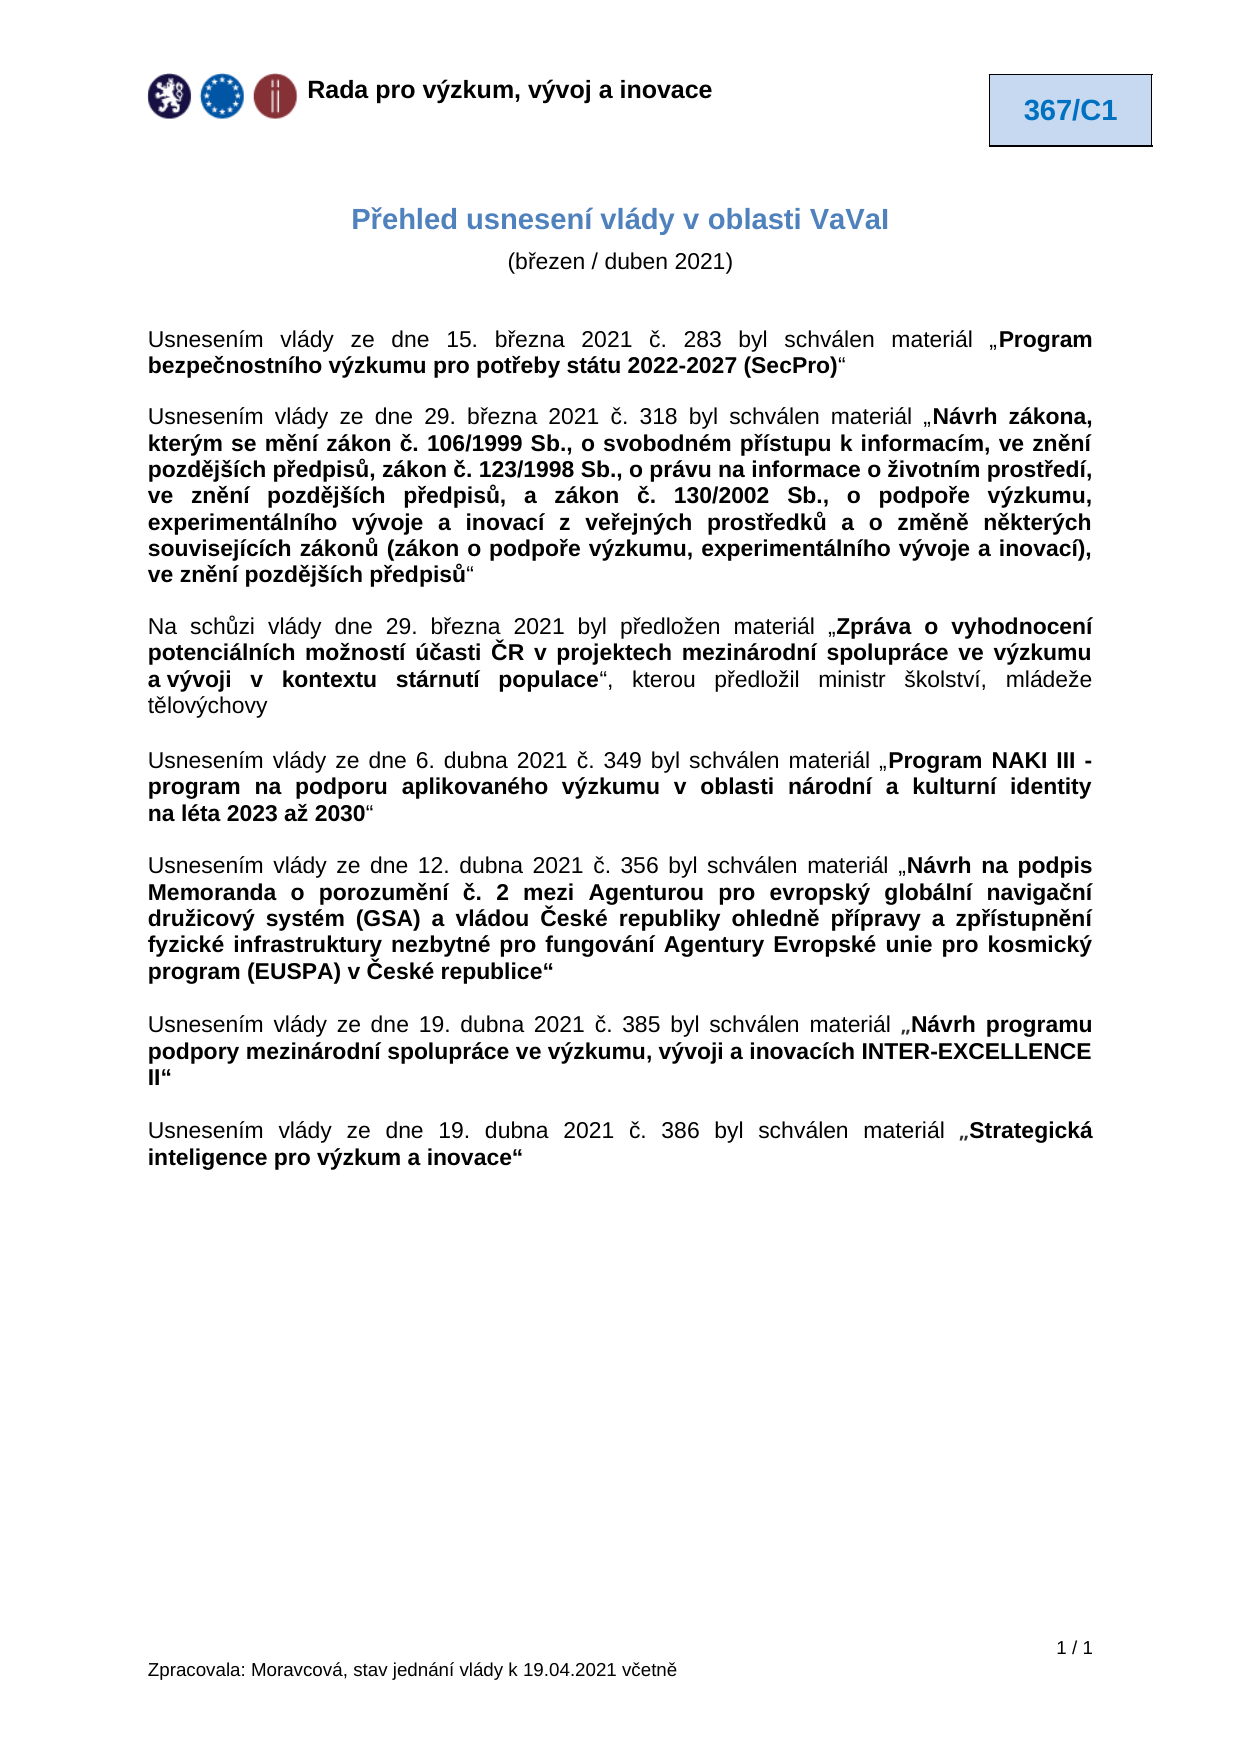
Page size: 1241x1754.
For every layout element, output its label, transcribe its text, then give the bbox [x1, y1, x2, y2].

text (březen / duben 2021) [148, 248, 1093, 274]
text Usnesením vlády ze dne 19. dubna 2021 č. 385 byl schválen materiál „Návrh programu podpory mezinárodní spolupráce ve výzkumu, vývoji a inovacích INTER-EXCELLENCE II“ [148, 1011, 1093, 1091]
text Usnesením vlády ze dne 19. dubna 2021 č. 386 byl schválen materiál „Strategická inteligence pro výzkum a inovace“ [148, 1117, 1093, 1171]
text Na schůzi vlády dne 29. března 2021 byl předložen materiál „Zpráva o vyhodnocení potenciálních možností účasti ČR v projektech mezinárodní spolupráce ve výzkumu a vývoji v kontextu stárnutí populace“, kterou předložil ministr školství, mládeže tělovýchovy [148, 613, 1093, 718]
text Usnesením vlády ze dne 29. března 2021 č. 318 byl schválen materiál „Návrh zákona, kterým se mění zákon č. 106/1999 Sb., o svobodném přístupu k informacím, ve znění pozdějších předpisů, zákon č. 123/1998 Sb., o právu na informace o životním prostředí, ve znění pozdějších předpisů, a zákon č. 130/2002 Sb., o podpoře výzkumu, experimentálního vývoje a inovací z veřejných prostředků a o změně některých souvisejících zákonů (zákon o podpoře výzkumu, experimentálního vývoje a inovací), ve znění pozdějších předpisů“ [148, 403, 1093, 588]
text Usnesením vlády ze dne 12. dubna 2021 č. 356 byl schválen materiál „Návrh na podpis Memoranda o porozumění č. 2 mezi Agenturou pro evropský globální navigační družicový systém (GSA) a vládou České republiky ohledně přípravy a zpřístupnění fyzické infrastruktury nezbytné pro fungování Agentury Evropské unie pro kosmický program (EUSPA) v České republice“ [148, 852, 1093, 984]
text Usnesením vlády ze dne 6. dubna 2021 č. 349 byl schválen materiál „Program NAKI III - program na podporu aplikovaného výzkumu v oblasti národní a kulturní identity na léta 2023 až 2030“ [148, 747, 1093, 826]
picture [147, 73, 298, 120]
text Usnesením vlády ze dne 15. března 2021 č. 283 byl schválen materiál „Program bezpečnostního výzkumu pro potřeby státu 2022-2027 (SecPro)“ [148, 326, 1093, 378]
text Přehled usnesení vlády v oblasti VaVaI [148, 202, 1093, 235]
